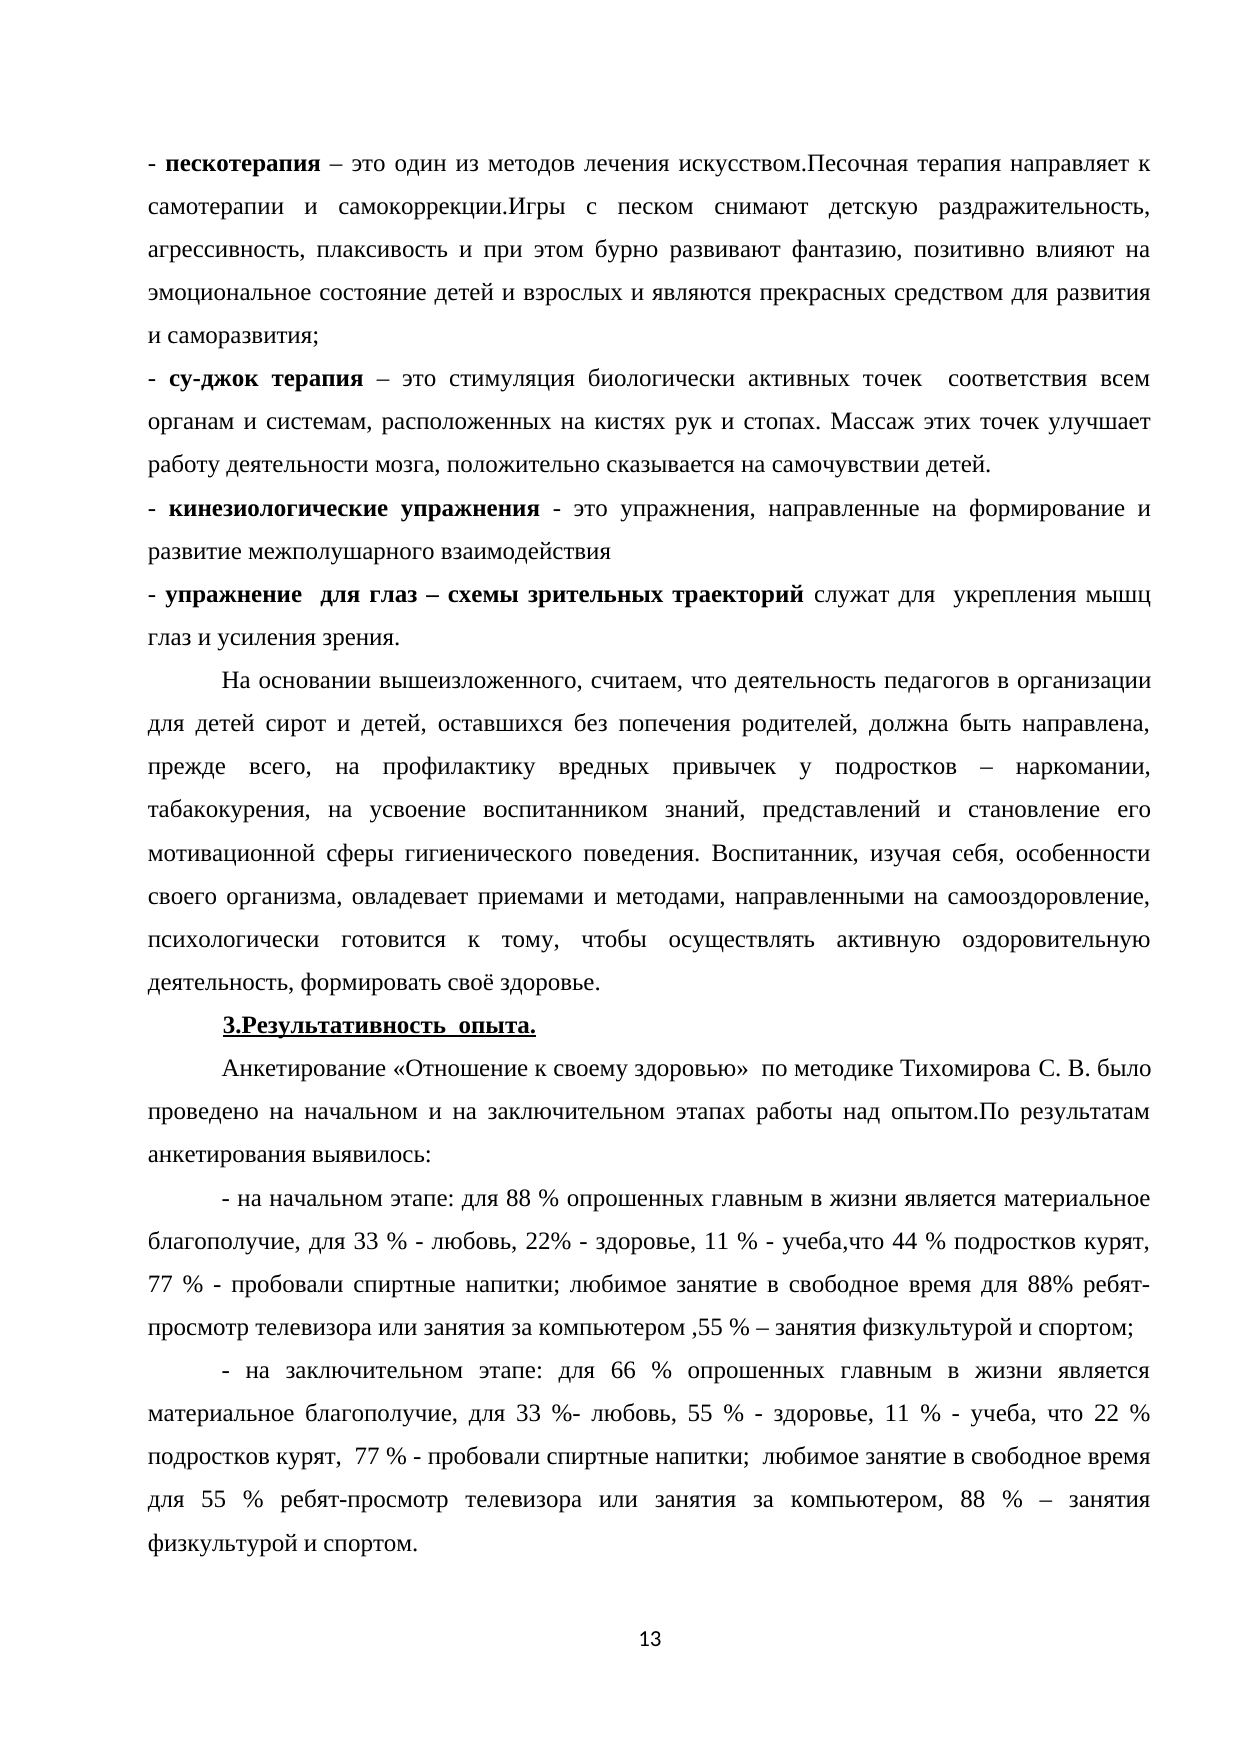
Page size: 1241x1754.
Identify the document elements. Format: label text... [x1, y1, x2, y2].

text Анкетирование «Отношение к своему здоровью» по методике Тихомирова С. В. было проведено на начальном и на заключительном этапах работы над опытом.По результатам анкетирования выявилось: [148, 1053, 1152, 1168]
text - кинезиологические упражнения - это упражнения, направленные на формирование и развитие межполушарного взаимодействия [148, 493, 1152, 564]
text - су-джок терапия – это стимуляция биологически активных точек соответствия всем органам и системам, расположенных на кистях рук и стопах. Массаж этих точек улучшает работу деятельности мозга, положительно сказывается на самочувствии детей. [148, 363, 1152, 478]
text На основании вышеизложенного, считаем, что деятельность педагогов в организации для детей сирот и детей, оставшихся без попечения родителей, должна быть направлена, прежде всего, на профилактику вредных привычек у подростков – наркомании, табакокурения, на усвоение воспитанником знаний, представлений и становление его мотивационной сферы гигиенического поведения. Воспитанник, изучая себя, особенности своего организма, овладевает приемами и методами, направленными на самооздоровление, психологически готовится к тому, чтобы осуществлять активную оздоровительную деятельность, формировать своё здоровье. [148, 665, 1152, 996]
list 3.Результативность опыта. [223, 1010, 1152, 1039]
text - на заключительном этапе: для 66 % опрошенных главным в жизни является материальное благополучие, для 33 %- любовь, 55 % - здоровье, 11 % - учеба, что 22 % подростков курят, 77 % - пробовали спиртные напитки; любимое занятие в свободное время для 55 % ребят-просмотр телевизора или занятия за компьютером, 88 % – занятия физкультурой и спортом. [148, 1355, 1152, 1556]
text - на начальном этапе: для 88 % опрошенных главным в жизни является материальное благополучие, для 33 % - любовь, 22% - здоровье, 11 % - учеба,что 44 % подростков курят, 77 % - пробовали спиртные напитки; любимое занятие в свободное время для 88% ребят-просмотр телевизора или занятия за компьютером ,55 % – занятия физкультурой и спортом; [148, 1183, 1152, 1341]
text - упражнение для глаз – схемы зрительных траекторий служат для укрепления мышц глаз и усиления зрения. [148, 579, 1152, 651]
text - пескотерапия – это один из методов лечения искусством.Песочная терапия направляет к самотерапии и самокоррекции.Игры с песком снимают детскую раздражительность, агрессивность, плаксивость и при этом бурно развивают фантазию, позитивно влияют на эмоциональное состояние детей и взрослых и являются прекрасных средством для развития и саморазвития; [148, 148, 1152, 349]
